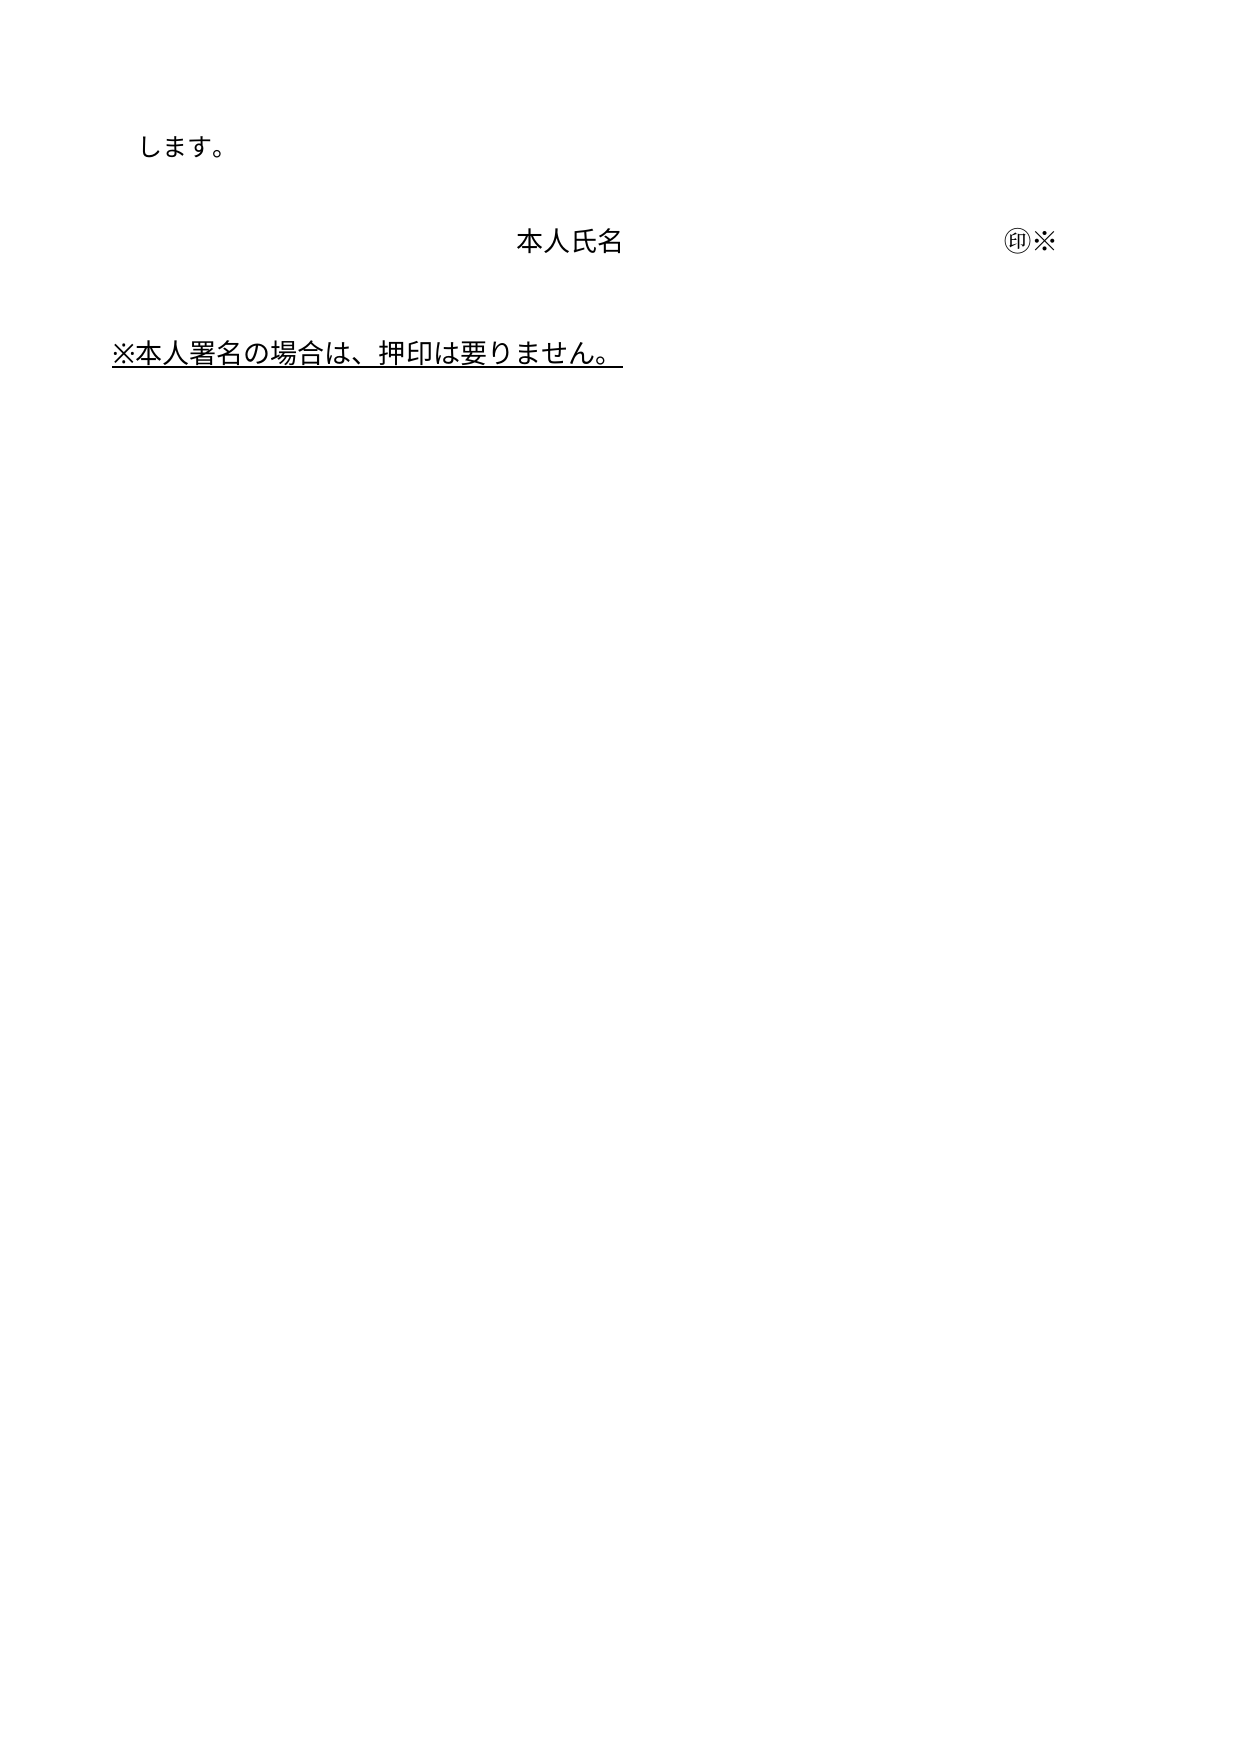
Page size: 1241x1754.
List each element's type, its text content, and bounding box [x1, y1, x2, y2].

text 本人氏名 ㊞※ [137, 202, 1102, 277]
text します。 [112, 127, 1102, 164]
text ※本人署名の場合は、押印は要りません。 [112, 314, 1128, 389]
